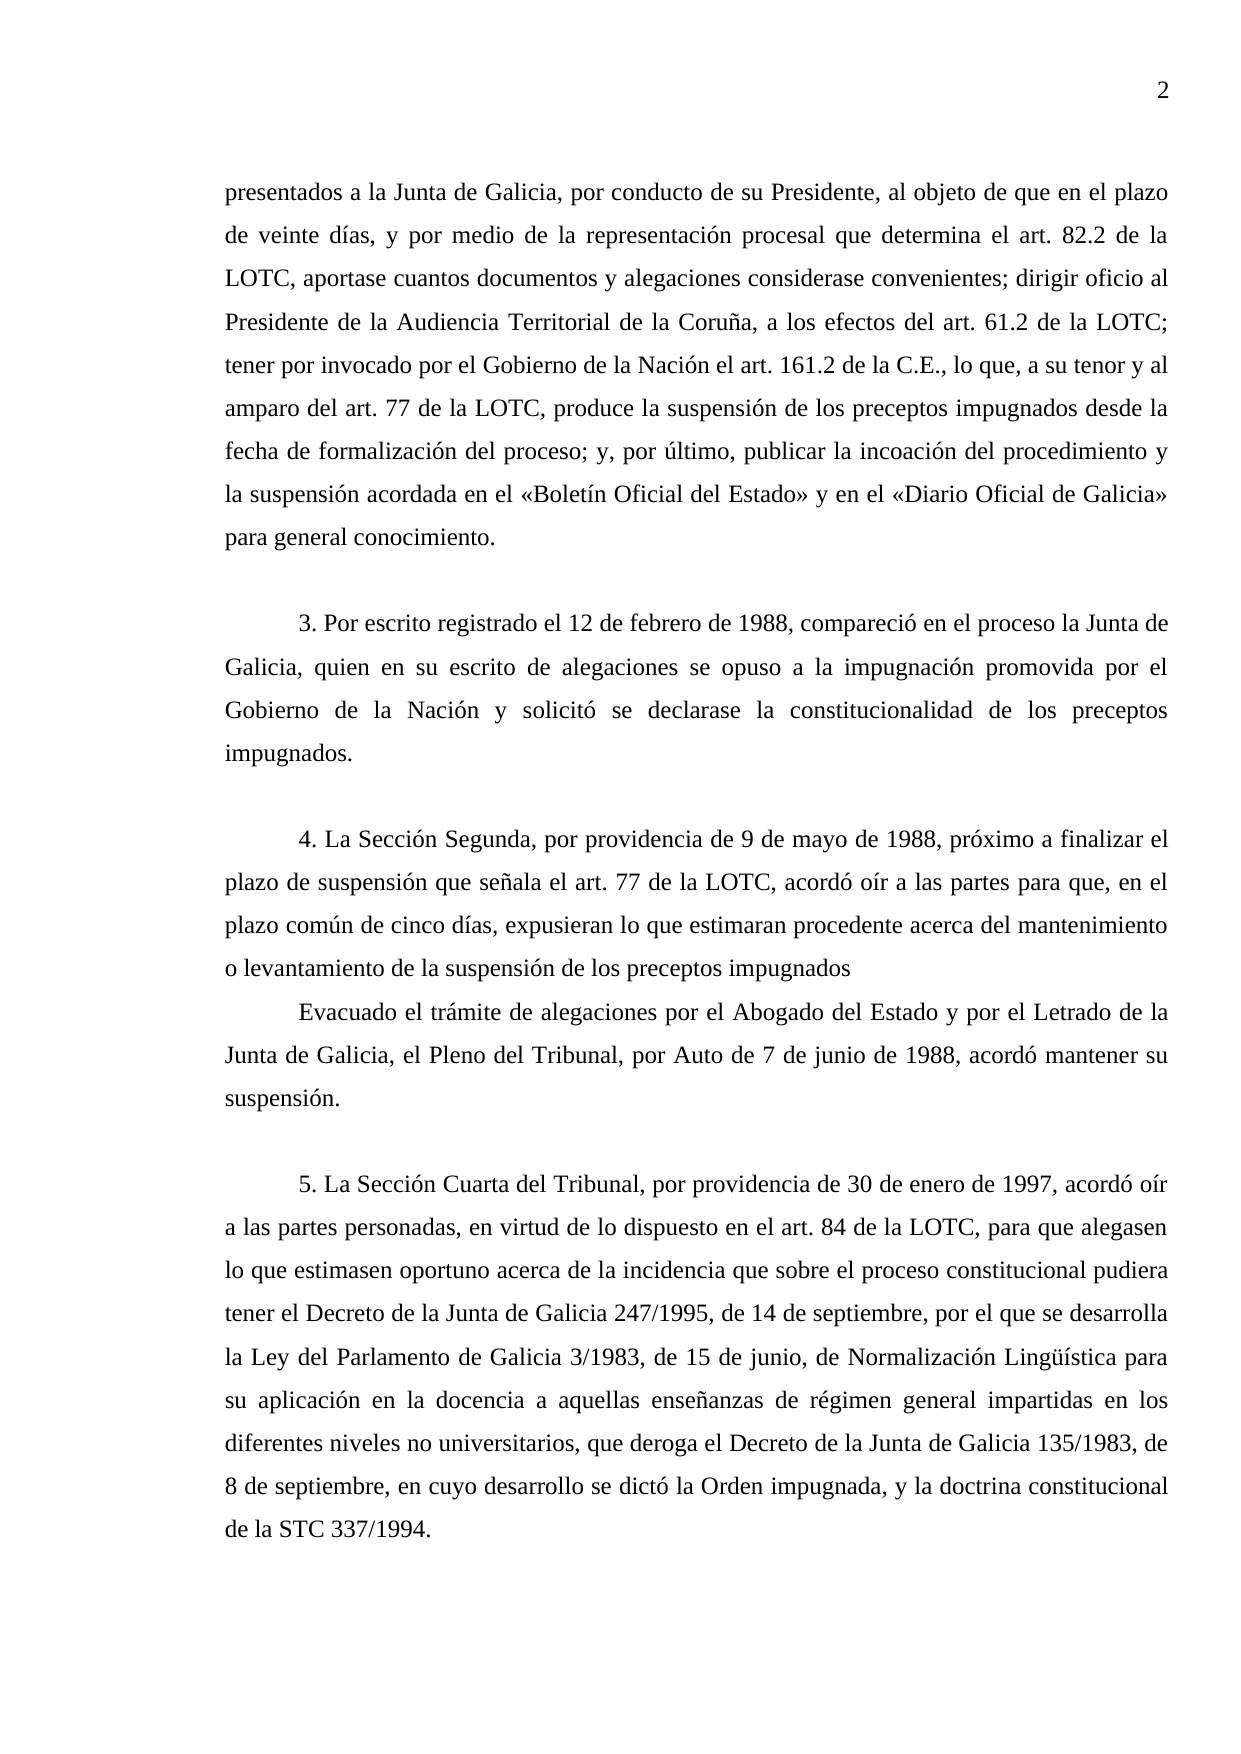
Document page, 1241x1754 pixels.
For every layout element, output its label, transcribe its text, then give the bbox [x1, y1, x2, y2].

text 5. La Sección Cuarta del Tribunal, por providencia de 30 de enero de 1997, acordó oír a las partes personadas, en virtud de lo dispuesto en el art. 84 de la LOTC, para que alegasen lo que estimasen oportuno acerca de la incidencia que sobre el proceso constitucional pudiera tener el Decreto de la Junta de Galicia 247/1995, de 14 de septiembre, por el que se desarrolla la Ley del Parlamento de Galicia 3/1983, de 15 de junio, de Normalización Lingüística para su aplicación en la docencia a aquellas enseñanzas de régimen general impartidas en los diferentes niveles no universitarios, que deroga el Decreto de la Junta de Galicia 135/1983, de 8 de septiembre, en cuyo desarrollo se dictó la Orden impugnada, y la doctrina constitucional de la STC 337/1994. [224, 1169, 1169, 1543]
text 3. Por escrito registrado el 12 de febrero de 1988, compareció en el proceso la Junta de Galicia, quien en su escrito de alegaciones se opuso a la impugnación promovida por el Gobierno de la Nación y solicitó se declarase la constitucionalidad de los preceptos impugnados. [224, 608, 1169, 767]
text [224, 177, 1169, 551]
text 4. La Sección Segunda, por providencia de 9 de mayo de 1988, próximo a finalizar el plazo de suspensión que señala el art. 77 de la LOTC, acordó oír a las partes para que, en el plazo común de cinco días, expusieran lo que estimaran procedente acerca del mantenimiento o levantamiento de la suspensión de los preceptos impugnados [224, 824, 1169, 982]
text Evacuado el trámite de alegaciones por el Abogado del Estado y por el Letrado de la Junta de Galicia, el Pleno del Tribunal, por Auto de 7 de junio de 1988, acordó mantener su suspensión. [224, 997, 1169, 1112]
